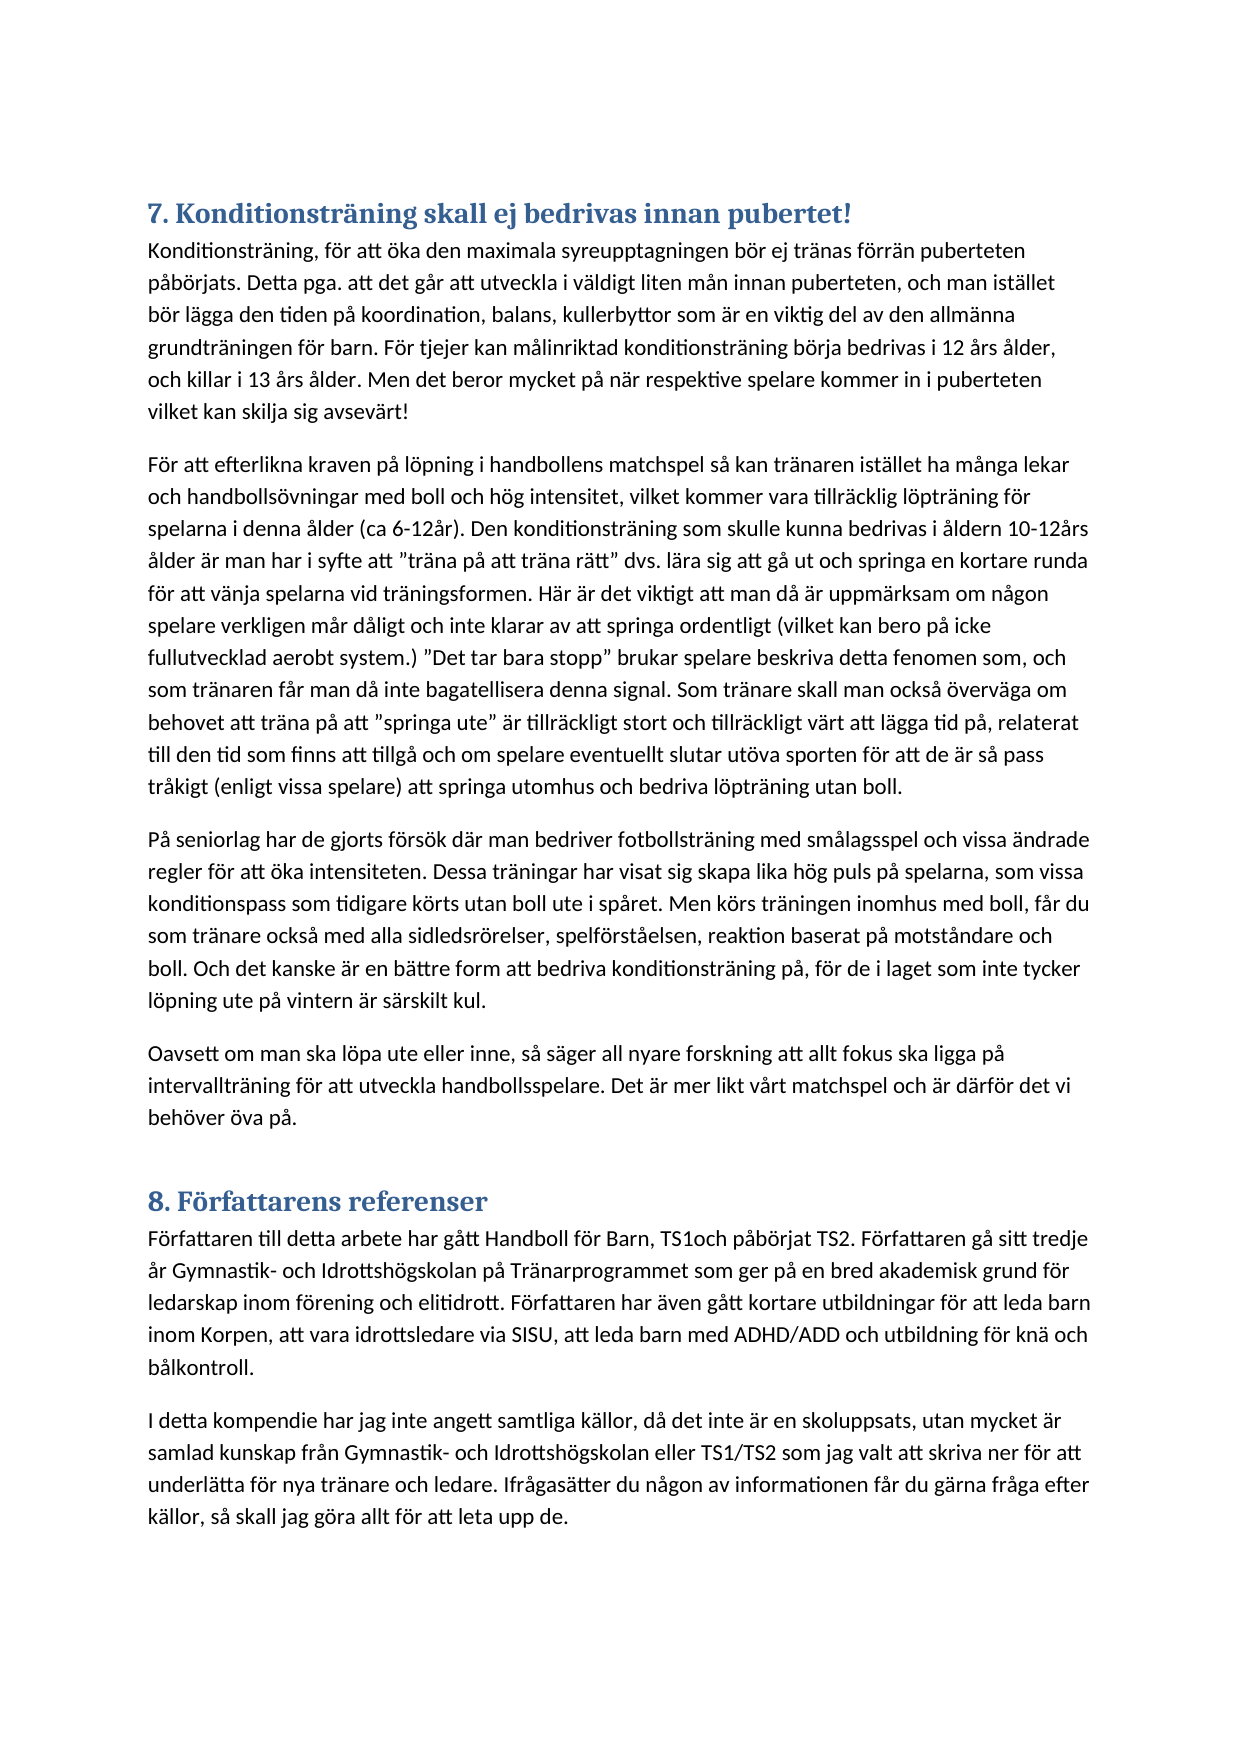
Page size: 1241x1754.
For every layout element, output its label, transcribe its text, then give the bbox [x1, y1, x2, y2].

subtitle 7. Konditionsträning skall ej bedrivas innan pubertet! [148, 198, 1093, 231]
subtitle 8. Författarens referenser [148, 1186, 1093, 1219]
text På seniorlag har de gjorts försök där man bedriver fotbollsträning med smålagsspel och vissa ändrade regler för att öka intensiteten. Dessa träningar har visat sig skapa lika hög puls på spelarna, som vissa konditionspass som tidigare körts utan boll ute i spåret. Men körs träningen inomhus med boll, får du som tränare också med alla sidledsrörelser, spelförståelsen, reaktion baserat på motståndare och boll. Och det kanske är en bättre form att bedriva konditionsträning på, för de i laget som inte tycker löpning ute på vintern är särskilt kul. [148, 825, 1093, 1014]
text Oavsett om man ska löpa ute eller inne, så säger all nyare forskning att allt fokus ska ligga på intervallträning för att utveckla handbollsspelare. Det är mer likt vårt matchspel och är därför det vi behöver öva på. [148, 1039, 1093, 1131]
text I detta kompendie har jag inte angett samtliga källor, då det inte är en skoluppsats, utan mycket är samlad kunskap från Gymnastik- och Idrottshögskolan eller TS1/TS2 som jag valt att skriva ner för att underlätta för nya tränare och ledare. Ifrågasätter du någon av informationen får du gärna fråga efter källor, så skall jag göra allt för att leta upp de. [148, 1406, 1093, 1530]
text Konditionsträning, för att öka den maximala syreupptagningen bör ej tränas förrän puberteten påbörjats. Detta pga. att det går att utveckla i väldigt liten mån innan puberteten, och man istället bör lägga den tiden på koordination, balans, kullerbyttor som är en viktig del av den allmänna grundträningen för barn. För tjejer kan målinriktad konditionsträning börja bedrivas i 12 års ålder, och killar i 13 års ålder. Men det beror mycket på när respektive spelare kommer in i puberteten vilket kan skilja sig avsevärt! [148, 236, 1093, 425]
text För att efterlikna kraven på löpning i handbollens matchspel så kan tränaren istället ha många lekar och handbollsövningar med boll och hög intensitet, vilket kommer vara tillräcklig löpträning för spelarna i denna ålder (ca 6-12år). Den konditionsträning som skulle kunna bedrivas i åldern 10-12års ålder är man har i syfte att ”träna på att träna rätt” dvs. lära sig att gå ut och springa en kortare runda för att vänja spelarna vid träningsformen. Här är det viktigt att man då är uppmärksam om någon spelare verkligen mår dåligt och inte klarar av att springa ordentligt (vilket kan bero på icke fullutvecklad aerobt system.) ”Det tar bara stopp” brukar spelare beskriva detta fenomen som, och som tränaren får man då inte bagatellisera denna signal. Som tränare skall man också överväga om behovet att träna på att ”springa ute” är tillräckligt stort och tillräckligt värt att lägga tid på, relaterat till den tid som finns att tillgå och om spelare eventuellt slutar utöva sporten för att de är så pass tråkigt (enligt vissa spelare) att springa utomhus och bedriva löpträning utan boll. [148, 450, 1093, 800]
text Författaren till detta arbete har gått Handboll för Barn, TS1och påbörjat TS2. Författaren gå sitt tredje år Gymnastik- och Idrottshögskolan på Tränarprogrammet som ger på en bred akademisk grund för ledarskap inom förening och elitidrott. Författaren har även gått kortare utbildningar för att leda barn inom Korpen, att vara idrottsledare via SISU, att leda barn med ADHD/ADD och utbildning för knä och bålkontroll. [148, 1224, 1093, 1381]
